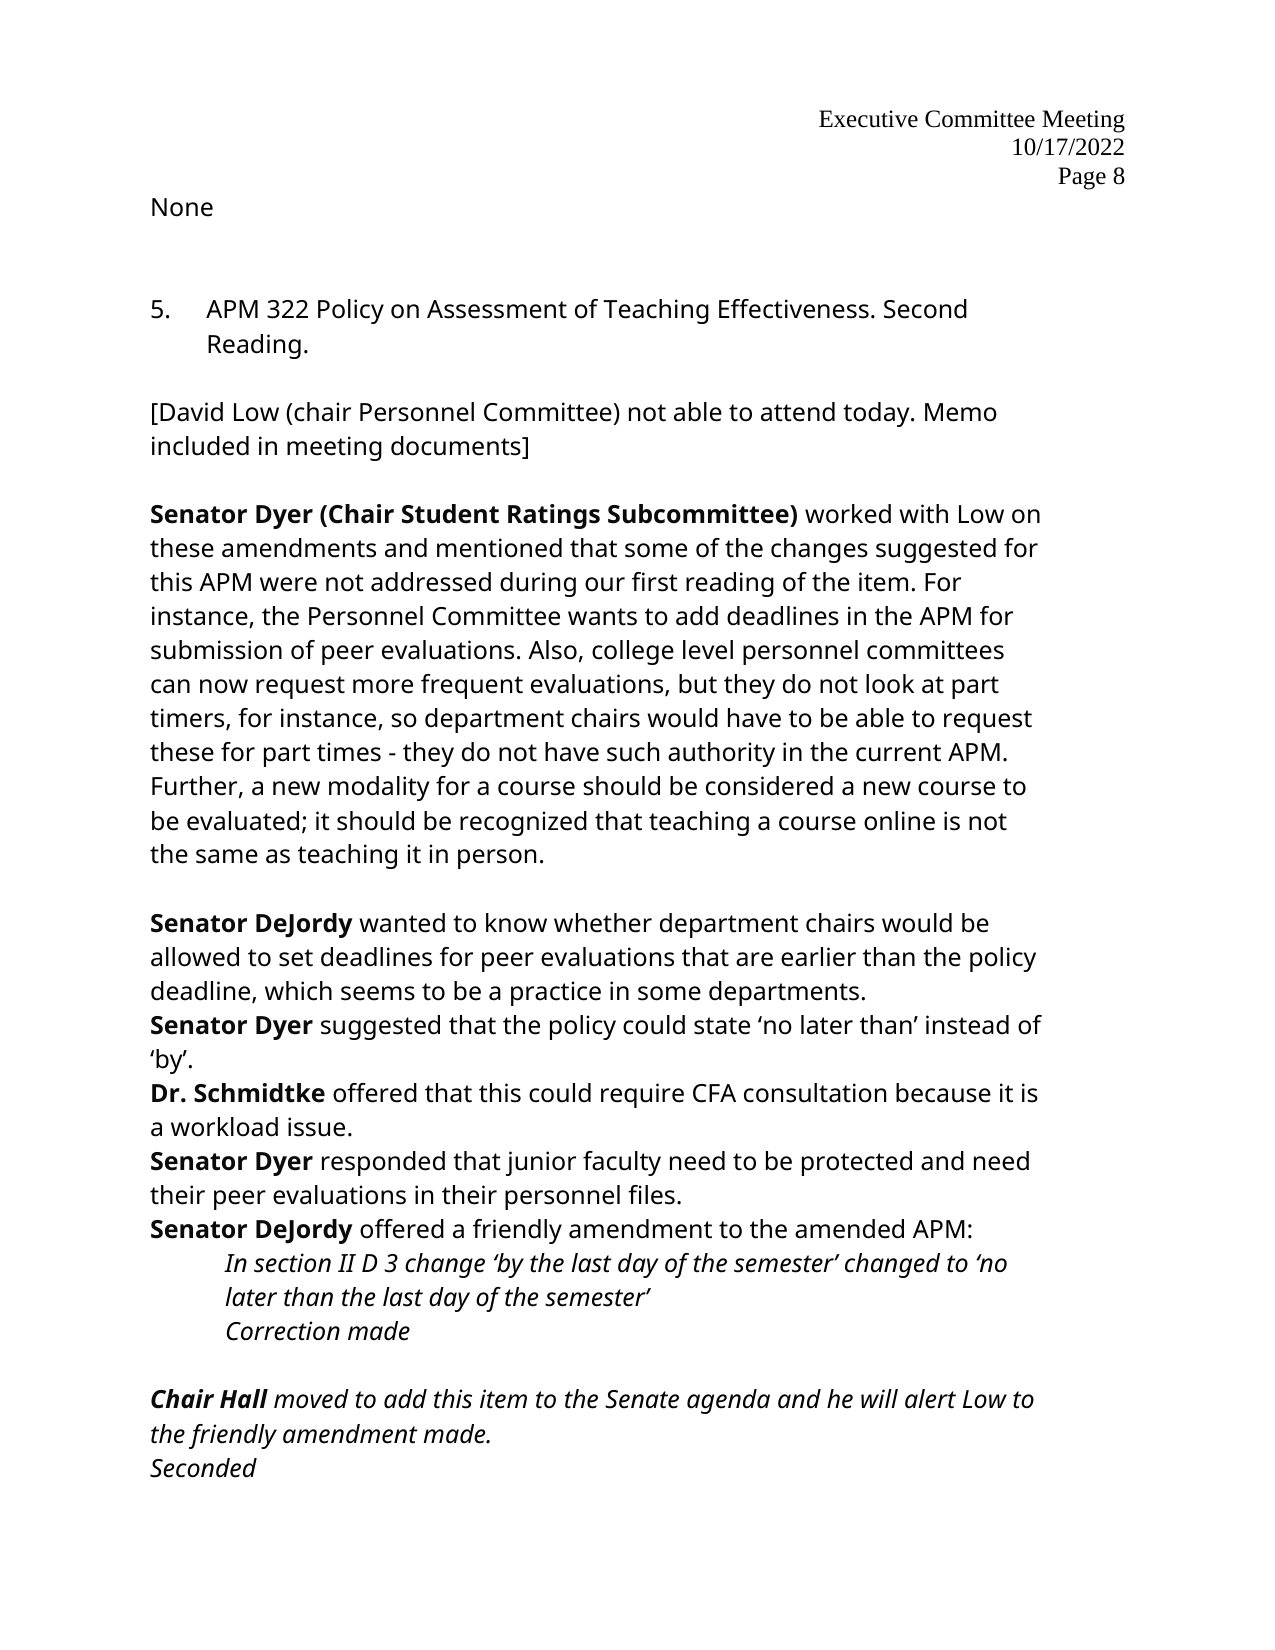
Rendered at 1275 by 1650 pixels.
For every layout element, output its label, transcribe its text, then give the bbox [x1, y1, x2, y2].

text Senator Dyer suggested that the policy could state ‘no later than’ instead of ‘by’. [150, 1007, 1050, 1076]
text Correction made [225, 1314, 1050, 1348]
text Senator DeJordy wanted to know whether department chairs would be allowed to set deadlines for peer evaluations that are earlier than the policy deadline, which seems to be a practice in some departments. [150, 905, 1050, 1007]
text None [150, 190, 1050, 224]
text Seconded [150, 1450, 1050, 1484]
text Senator Dyer responded that junior faculty need to be protected and need their peer evaluations in their personnel files. [150, 1144, 1050, 1212]
text Chair Hall moved to add this item to the Senate agenda and he will alert Low to the friendly amendment made. [150, 1382, 1050, 1450]
text Senator Dyer (Chair Student Ratings Subcommittee) worked with Low on these amendments and mentioned that some of the changes suggested for this APM were not addressed during our first reading of the item. For instance, the Personnel Committee wants to add deadlines in the APM for submission of peer evaluations. Also, college level personnel committees can now request more frequent evaluations, but they do not look at part timers, for instance, so department chairs would have to be able to request these for part times - they do not have such authority in the current APM. Further, a new modality for a course should be considered a new course to be evaluated; it should be recognized that teaching a course online is not the same as teaching it in person. [150, 497, 1050, 871]
list APM 322 Policy on Assessment of Teaching Effectiveness. Second Reading. [150, 292, 1050, 360]
text Senator DeJordy offered a friendly amendment to the amended APM: [150, 1212, 1050, 1246]
text [David Low (chair Personnel Committee) not able to attend today. Memo included in meeting documents] [150, 394, 1050, 462]
text Dr. Schmidtke offered that this could require CFA consultation because it is a workload issue. [150, 1076, 1050, 1144]
text In section II D 3 change ‘by the last day of the semester’ changed to ‘no later than the last day of the semester’ [225, 1246, 1050, 1314]
